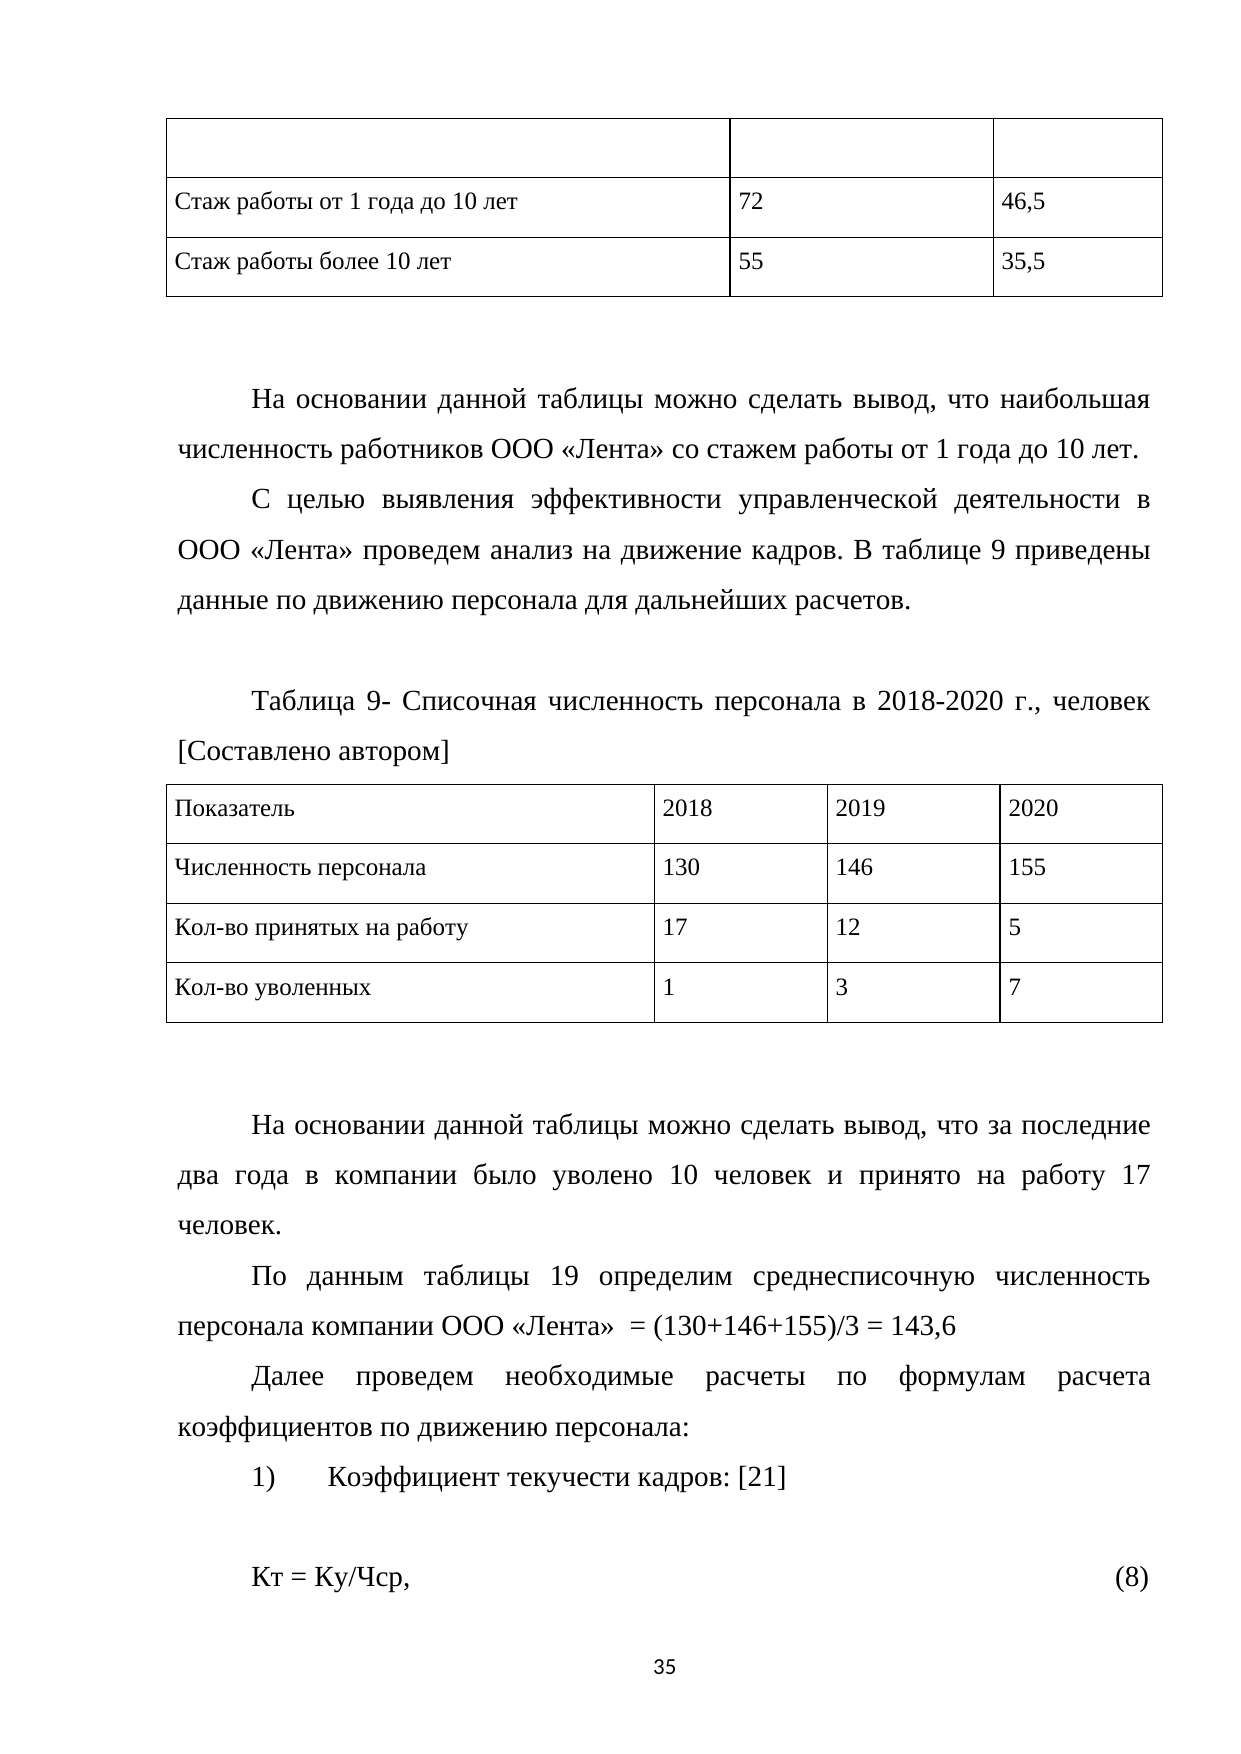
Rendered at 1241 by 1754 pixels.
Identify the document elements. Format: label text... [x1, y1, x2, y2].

table_header 2019 [828, 785, 999, 843]
text Кт = Ку/Чср, (8) [177, 1559, 1152, 1593]
table_header Показатель [167, 785, 654, 843]
text Далее проведем необходимые расчеты по формулам расчета коэффициентов по движению персонала: [177, 1358, 1152, 1442]
table_cell 17 [655, 904, 827, 962]
table_cell 55 [731, 238, 993, 296]
table_cell 5 [1001, 904, 1162, 962]
table_cell 46,5 [994, 178, 1162, 237]
table_cell Кол-во уволенных [167, 963, 654, 1022]
table_cell Кол-во принятых на работу [167, 904, 654, 962]
table_header 2018 [655, 785, 827, 843]
text С целью выявления эффективности управленческой деятельности в ООО «Лента» проведем анализ на движение кадров. В таблице 9 приведены данные по движению персонала для дальнейших расчетов. [177, 482, 1152, 616]
table_cell Численность персонала [167, 844, 654, 903]
table_cell 130 [655, 844, 827, 903]
table_cell Стаж работы от 1 года до 10 лет [167, 178, 729, 237]
table_cell 3 [828, 963, 999, 1022]
list Коэффициент текучести кадров: [21] [251, 1459, 1152, 1492]
text На основании данной таблицы можно сделать вывод, что наибольшая численность работников ООО «Лента» со стажем работы от 1 года до 10 лет. [177, 381, 1152, 465]
table_cell 72 [731, 178, 993, 237]
table_cell 28 [731, 119, 993, 177]
table_cell 155 [1001, 844, 1162, 903]
table_cell 146 [828, 844, 999, 903]
table_cell 18 [994, 119, 1162, 177]
table_cell 12 [828, 904, 999, 962]
table_header 2020 [1001, 785, 1162, 843]
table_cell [167, 119, 729, 177]
text По данным таблицы 19 определим среднесписочную численность персонала компании ООО «Лента» = (130+146+155)/3 = 143,6 [177, 1258, 1152, 1342]
table_cell Стаж работы более 10 лет [167, 238, 729, 296]
table_cell 7 [1001, 963, 1162, 1022]
text На основании данной таблицы можно сделать вывод, что за последние два года в компании было уволено 10 человек и принято на работу 17 человек. [177, 1107, 1152, 1241]
table_cell 35,5 [994, 238, 1162, 296]
text Таблица 9- Списочная численность персонала в 2018-2020 г., человек [Составлено автором] [177, 683, 1152, 767]
table_cell 1 [655, 963, 827, 1022]
